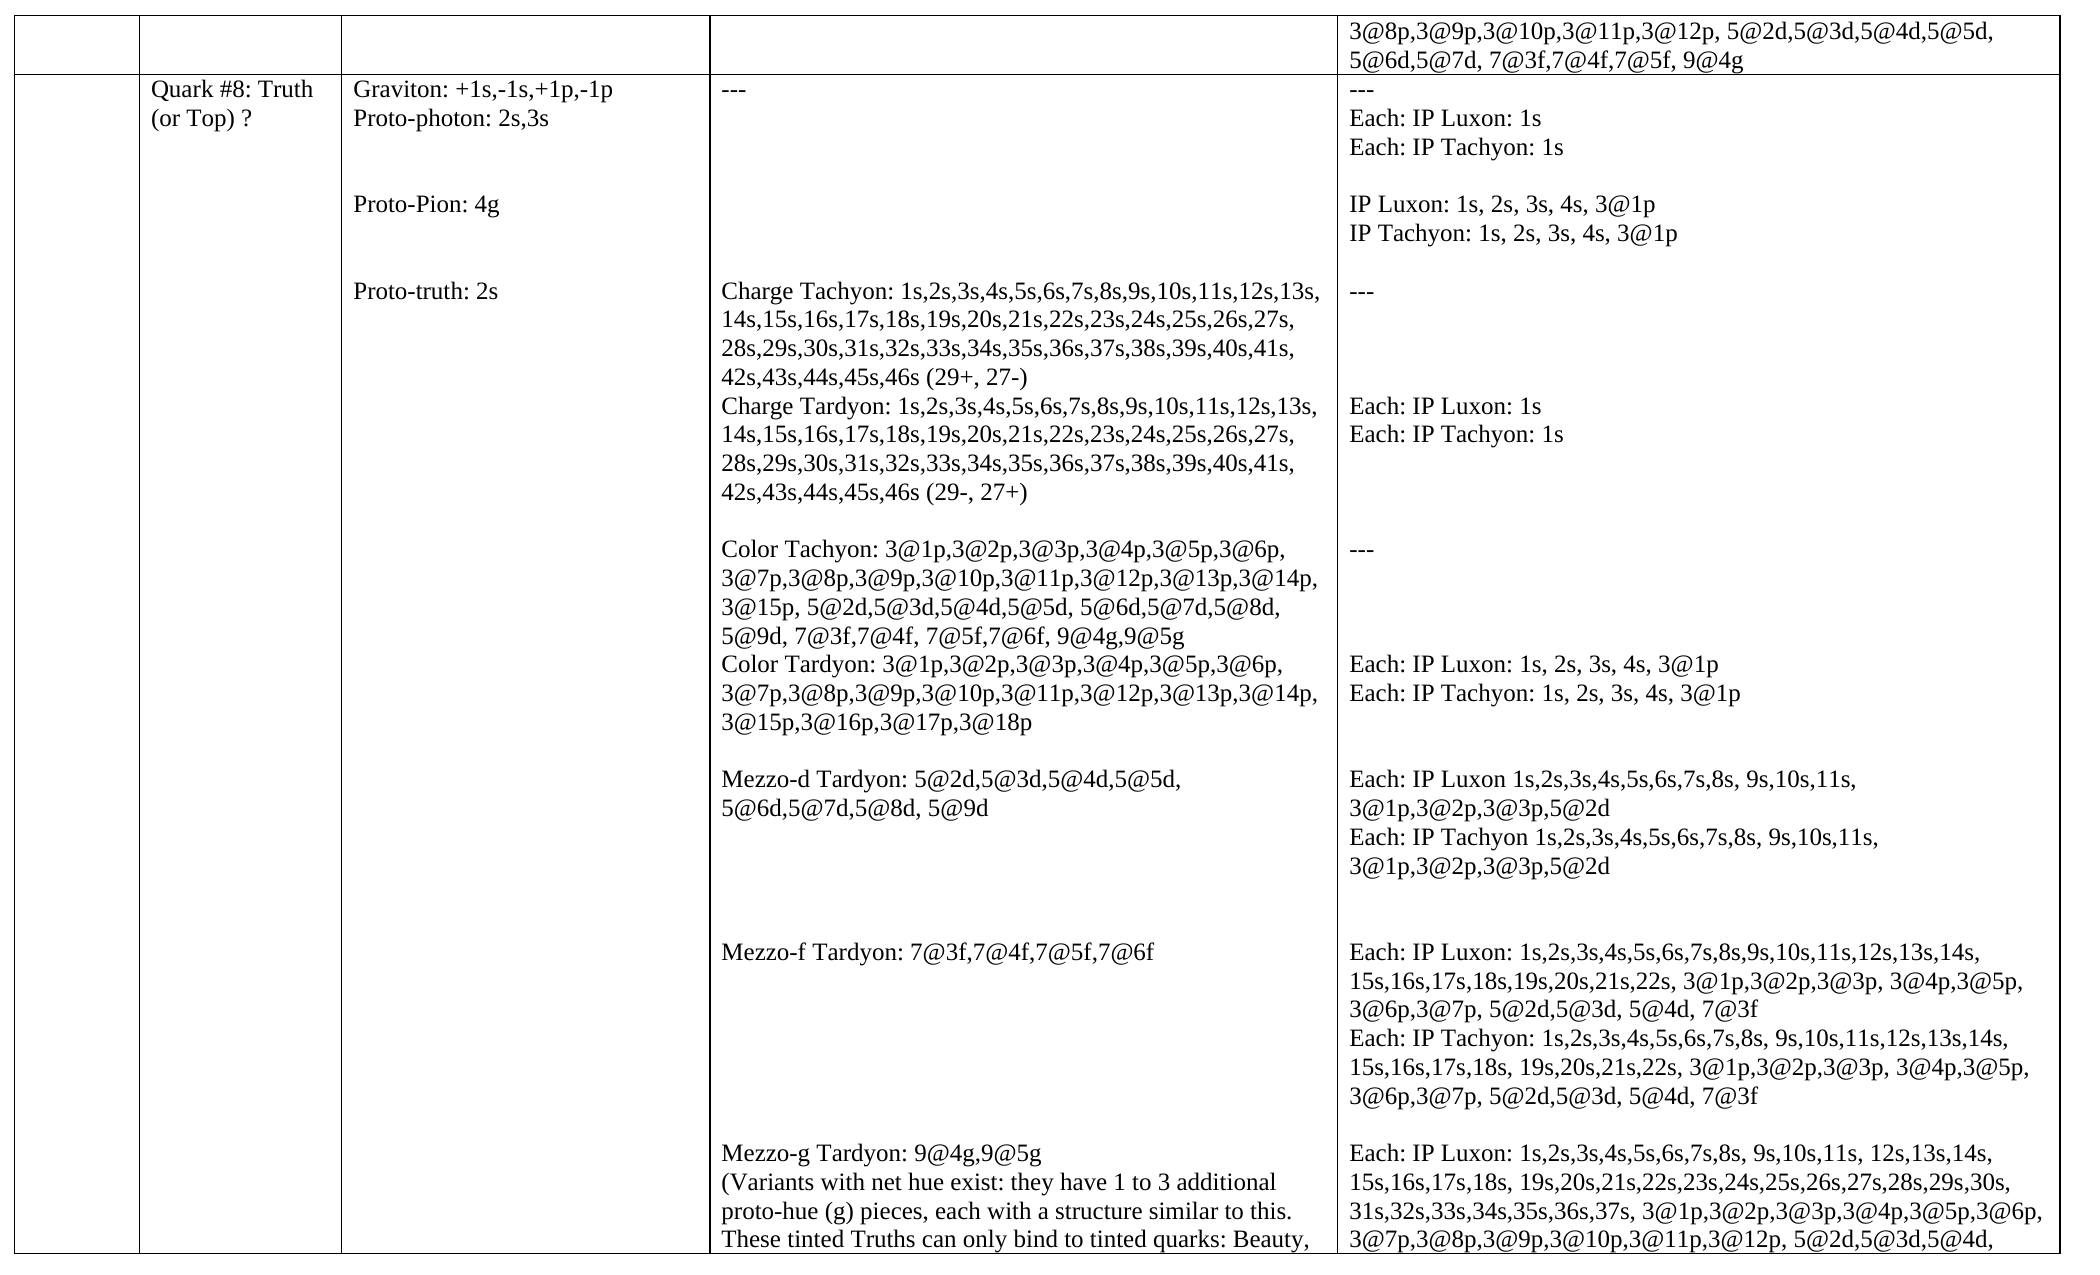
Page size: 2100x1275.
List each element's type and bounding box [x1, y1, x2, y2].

table_cell [1338, 75, 2059, 1253]
table_cell [342, 75, 709, 1253]
table_cell [15, 16, 139, 73]
table_cell [711, 75, 1337, 1253]
table_cell [342, 16, 709, 73]
table_cell [140, 75, 341, 1253]
table_cell [711, 16, 1337, 73]
table_cell [1338, 16, 2059, 73]
table_cell [15, 75, 139, 1253]
table_cell [140, 16, 341, 73]
